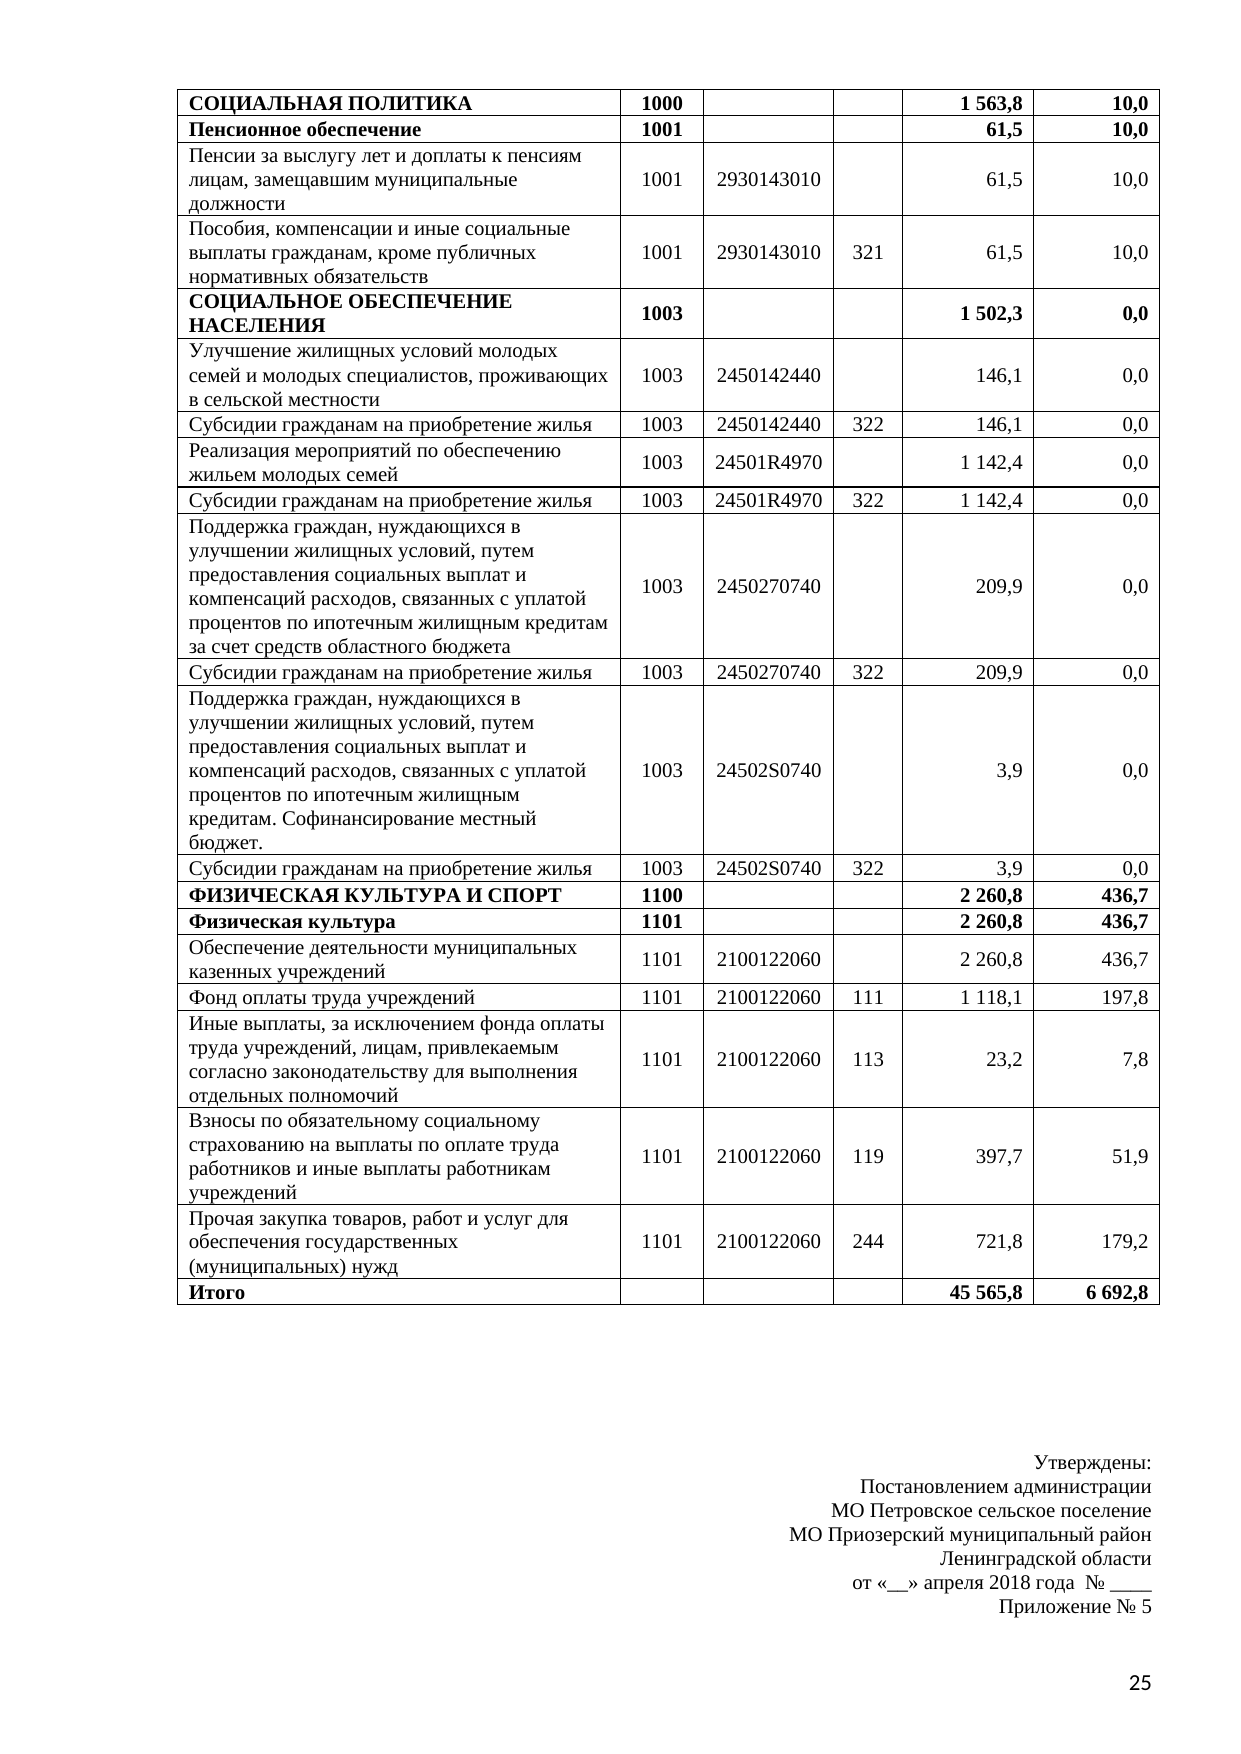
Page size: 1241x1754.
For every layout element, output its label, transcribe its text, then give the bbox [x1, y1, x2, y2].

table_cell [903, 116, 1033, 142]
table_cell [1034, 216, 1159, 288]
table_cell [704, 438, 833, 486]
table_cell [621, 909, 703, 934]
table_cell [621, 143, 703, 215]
text МО Петровское сельское поселение [177, 1498, 1152, 1522]
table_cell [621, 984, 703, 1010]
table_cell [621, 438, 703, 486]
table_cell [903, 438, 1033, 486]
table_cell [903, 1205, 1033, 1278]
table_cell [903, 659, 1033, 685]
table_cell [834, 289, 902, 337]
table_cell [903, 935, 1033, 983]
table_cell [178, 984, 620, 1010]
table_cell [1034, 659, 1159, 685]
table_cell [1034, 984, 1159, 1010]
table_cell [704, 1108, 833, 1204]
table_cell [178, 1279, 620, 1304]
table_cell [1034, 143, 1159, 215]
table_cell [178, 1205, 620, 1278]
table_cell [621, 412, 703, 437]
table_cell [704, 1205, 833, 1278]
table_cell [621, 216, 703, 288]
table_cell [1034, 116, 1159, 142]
text Ленинградской области [177, 1546, 1152, 1570]
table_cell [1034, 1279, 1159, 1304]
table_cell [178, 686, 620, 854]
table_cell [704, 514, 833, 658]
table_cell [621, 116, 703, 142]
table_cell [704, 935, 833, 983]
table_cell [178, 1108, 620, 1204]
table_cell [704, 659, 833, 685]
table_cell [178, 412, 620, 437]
text от «__» апреля 2018 года № ____ [177, 1570, 1152, 1594]
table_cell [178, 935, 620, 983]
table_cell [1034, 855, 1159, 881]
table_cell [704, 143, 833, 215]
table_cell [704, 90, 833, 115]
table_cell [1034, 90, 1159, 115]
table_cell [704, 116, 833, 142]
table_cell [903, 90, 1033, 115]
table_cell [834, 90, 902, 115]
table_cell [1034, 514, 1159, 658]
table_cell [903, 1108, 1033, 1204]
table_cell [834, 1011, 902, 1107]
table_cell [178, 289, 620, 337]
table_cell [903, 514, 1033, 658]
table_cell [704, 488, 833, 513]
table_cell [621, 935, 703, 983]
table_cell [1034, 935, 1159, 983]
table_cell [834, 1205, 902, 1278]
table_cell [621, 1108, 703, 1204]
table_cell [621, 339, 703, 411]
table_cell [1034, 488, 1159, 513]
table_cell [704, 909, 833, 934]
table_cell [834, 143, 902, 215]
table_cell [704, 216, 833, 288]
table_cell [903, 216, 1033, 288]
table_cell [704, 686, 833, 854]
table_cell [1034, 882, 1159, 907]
text Постановлением администрации [177, 1474, 1152, 1498]
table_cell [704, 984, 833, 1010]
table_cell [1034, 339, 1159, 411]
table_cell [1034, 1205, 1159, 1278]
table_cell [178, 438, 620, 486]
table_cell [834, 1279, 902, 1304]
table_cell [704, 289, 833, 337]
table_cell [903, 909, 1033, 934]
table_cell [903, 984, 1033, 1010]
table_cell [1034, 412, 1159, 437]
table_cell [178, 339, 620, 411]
text Приложение № 5 [177, 1594, 1152, 1618]
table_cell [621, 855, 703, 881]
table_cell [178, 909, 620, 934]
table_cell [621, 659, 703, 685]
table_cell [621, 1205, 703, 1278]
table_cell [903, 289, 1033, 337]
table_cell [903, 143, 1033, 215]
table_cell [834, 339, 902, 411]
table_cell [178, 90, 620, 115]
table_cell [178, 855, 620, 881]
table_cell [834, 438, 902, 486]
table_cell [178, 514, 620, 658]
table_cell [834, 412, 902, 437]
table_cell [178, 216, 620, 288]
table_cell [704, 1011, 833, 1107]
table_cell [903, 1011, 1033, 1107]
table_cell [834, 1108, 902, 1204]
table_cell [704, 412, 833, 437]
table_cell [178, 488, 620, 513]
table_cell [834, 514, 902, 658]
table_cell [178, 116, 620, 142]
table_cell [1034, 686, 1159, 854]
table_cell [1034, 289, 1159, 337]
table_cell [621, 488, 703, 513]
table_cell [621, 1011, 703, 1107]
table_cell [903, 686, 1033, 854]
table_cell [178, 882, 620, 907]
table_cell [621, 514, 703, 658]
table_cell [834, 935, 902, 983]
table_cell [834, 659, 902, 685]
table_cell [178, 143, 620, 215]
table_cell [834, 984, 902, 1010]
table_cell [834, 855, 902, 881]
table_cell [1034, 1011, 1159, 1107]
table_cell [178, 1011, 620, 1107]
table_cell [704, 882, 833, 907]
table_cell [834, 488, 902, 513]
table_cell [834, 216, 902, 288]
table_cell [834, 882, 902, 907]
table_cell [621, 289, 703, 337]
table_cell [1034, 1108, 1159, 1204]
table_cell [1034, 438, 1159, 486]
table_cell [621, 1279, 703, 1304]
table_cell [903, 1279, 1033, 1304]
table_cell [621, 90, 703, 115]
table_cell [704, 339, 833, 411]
text МО Приозерский муниципальный район [177, 1522, 1152, 1546]
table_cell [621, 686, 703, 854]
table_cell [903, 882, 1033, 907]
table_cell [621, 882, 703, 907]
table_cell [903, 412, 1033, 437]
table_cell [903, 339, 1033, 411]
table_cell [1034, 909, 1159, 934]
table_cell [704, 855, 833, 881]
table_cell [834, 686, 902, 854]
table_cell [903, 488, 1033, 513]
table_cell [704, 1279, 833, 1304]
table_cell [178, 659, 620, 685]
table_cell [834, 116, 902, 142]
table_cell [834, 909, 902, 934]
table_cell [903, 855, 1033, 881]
text Утверждены: [177, 1449, 1152, 1474]
